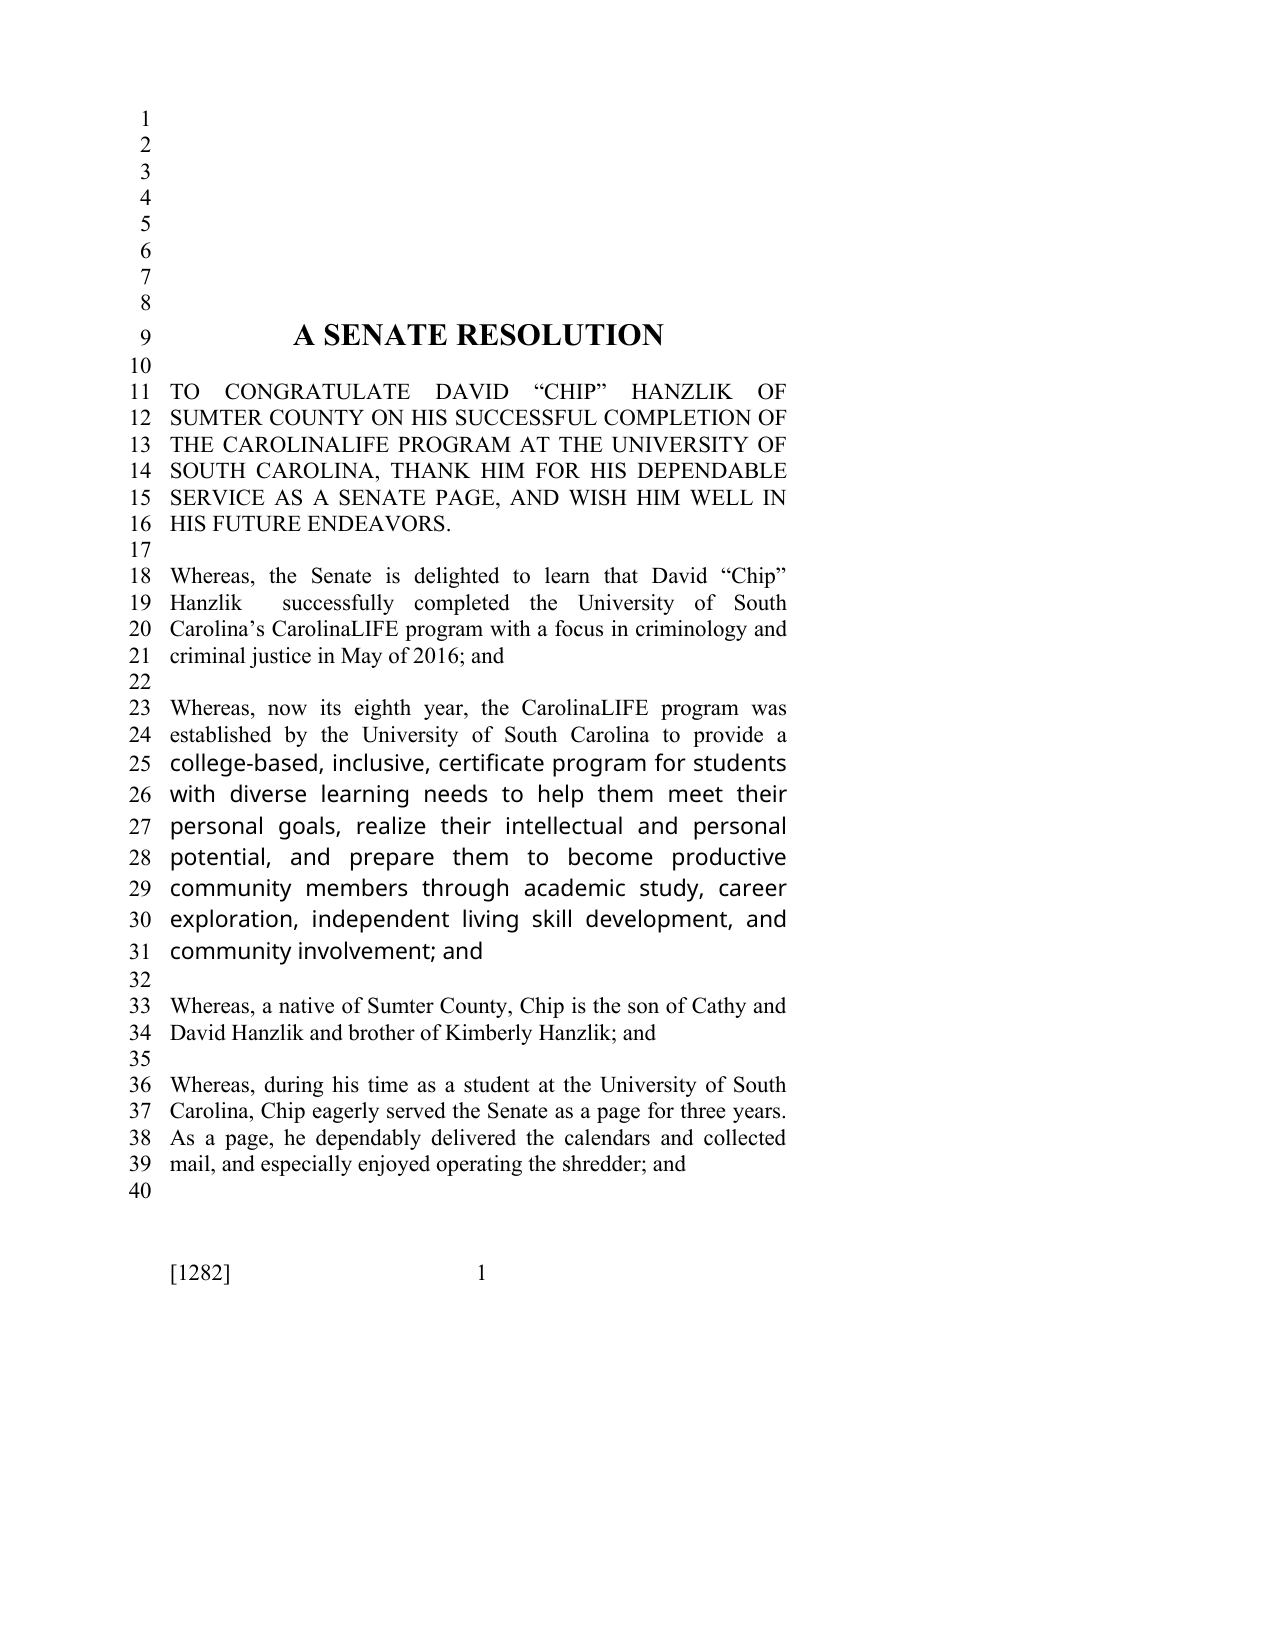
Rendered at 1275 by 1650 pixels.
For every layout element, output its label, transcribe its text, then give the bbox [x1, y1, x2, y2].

text TO CONGRATULATE DAVID “CHIP” HANZLIK OF SUMTER COUNTY ON HIS SUCCESSFUL COMPLETION OF THE CAROLINALIFE PROGRAM AT THE UNIVERSITY OF SOUTH CAROLINA, THANK HIM FOR HIS DEPENDABLE SERVICE AS A SENATE PAGE, AND WISH HIM WELL IN HIS FUTURE ENDEAVORS. [169, 378, 787, 536]
text Whereas, during his time as a student at the University of South Carolina, Chip eagerly served the Senate as a page for three years. As a page, he dependably delivered the calendars and collected mail, and especially enjoyed operating the shredder; and [169, 1071, 787, 1177]
text A SENATE RESOLUTION [169, 316, 787, 352]
text Whereas, the Senate is delighted to learn that David “Chip” Hanzlik successfully completed the University of South Carolina’s CarolinaLIFE program with a focus in criminology and criminal justice in May of 2016; and [169, 563, 787, 668]
text Whereas, a native of Sumter County, Chip is the son of Cathy and David Hanzlik and brother of Kimberly Hanzlik; and [169, 992, 787, 1045]
text Whereas, now its eighth year, the CarolinaLIFE program was established by the University of South Carolina to provide a college-based, inclusive, certificate program for students with diverse learning needs to help them meet their personal goals, realize their intellectual and personal potential, and prepare them to become productive community members through academic study, career exploration, independent living skill development, and community involvement; and [169, 694, 787, 966]
